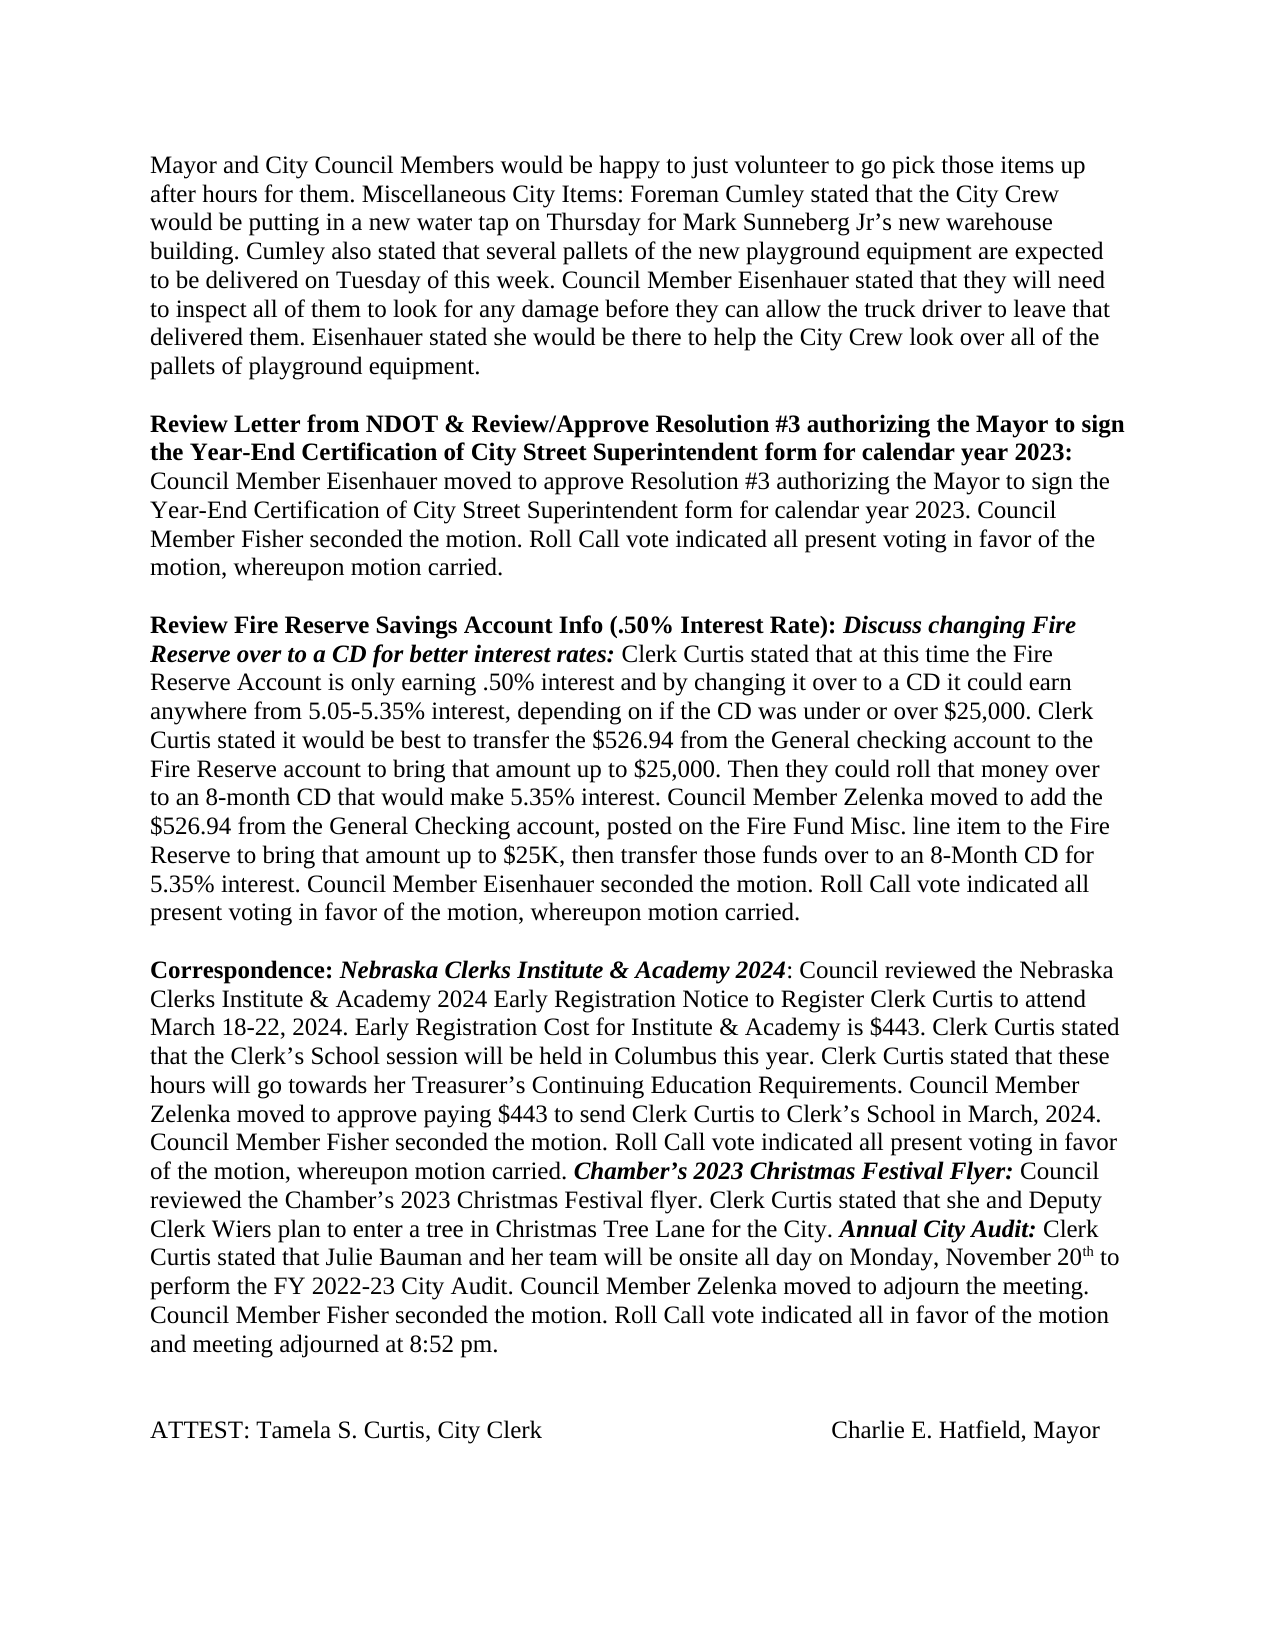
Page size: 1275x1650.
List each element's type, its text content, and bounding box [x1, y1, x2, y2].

list Review Letter from NDOT & Review/Approve Resolution #3 authorizing the Mayor to sign the Year-End Certification of City Street Superintendent form for calendar year 2023: Council Member Eisenhauer moved to approve Resolution #3 authorizing the Mayor to sign the Year-End Certification of City Street Superintendent form for calendar year 2023. Council Member Fisher seconded the motion. Roll Call vote indicated all present voting in favor of the motion, whereupon motion carried. [150, 409, 1125, 581]
text Correspondence: Nebraska Clerks Institute & Academy 2024: Council reviewed the Nebraska Clerks Institute & Academy 2024 Early Registration Notice to Register Clerk Curtis to attend March 18-22, 2024. Early Registration Cost for Institute & Academy is $443. Clerk Curtis stated that the Clerk’s School session will be held in Columbus this year. Clerk Curtis stated that these hours will go towards her Treasurer’s Continuing Education Requirements. Council Member Zelenka moved to approve paying $443 to send Clerk Curtis to Clerk’s School in March, 2024. Council Member Fisher seconded the motion. Roll Call vote indicated all present voting in favor of the motion, whereupon motion carried. Chamber’s 2023 Christmas Festival Flyer: Council reviewed the Chamber’s 2023 Christmas Festival flyer. Clerk Curtis stated that she and Deputy Clerk Wiers plan to enter a tree in Christmas Tree Lane for the City. Annual City Audit: Clerk Curtis stated that Julie Bauman and her team will be onsite all day on Monday, November 20th to perform the FY 2022-23 City Audit. Council Member Zelenka moved to adjourn the meeting. Council Member Fisher seconded the motion. Roll Call vote indicated all in favor of the motion and meeting adjourned at 8:52 pm. [150, 955, 1125, 1357]
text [150, 150, 1125, 380]
text ATTEST: Tamela S. Curtis, City Clerk Charlie E. Hatfield, Mayor [150, 1415, 1125, 1444]
text Review Fire Reserve Savings Account Info (.50% Interest Rate): Discuss changing Fire Reserve over to a CD for better interest rates: Clerk Curtis stated that at this time the Fire Reserve Account is only earning .50% interest and by changing it over to a CD it could earn anywhere from 5.05-5.35% interest, depending on if the CD was under or over $25,000. Clerk Curtis stated it would be best to transfer the $526.94 from the General checking account to the Fire Reserve account to bring that amount up to $25,000. Then they could roll that money over to an 8-month CD that would make 5.35% interest. Council Member Zelenka moved to add the $526.94 from the General Checking account, posted on the Fire Fund Misc. line item to the Fire Reserve to bring that amount up to $25K, then transfer those funds over to an 8-Month CD for 5.35% interest. Council Member Eisenhauer seconded the motion. Roll Call vote indicated all present voting in favor of the motion, whereupon motion carried. [150, 610, 1125, 926]
